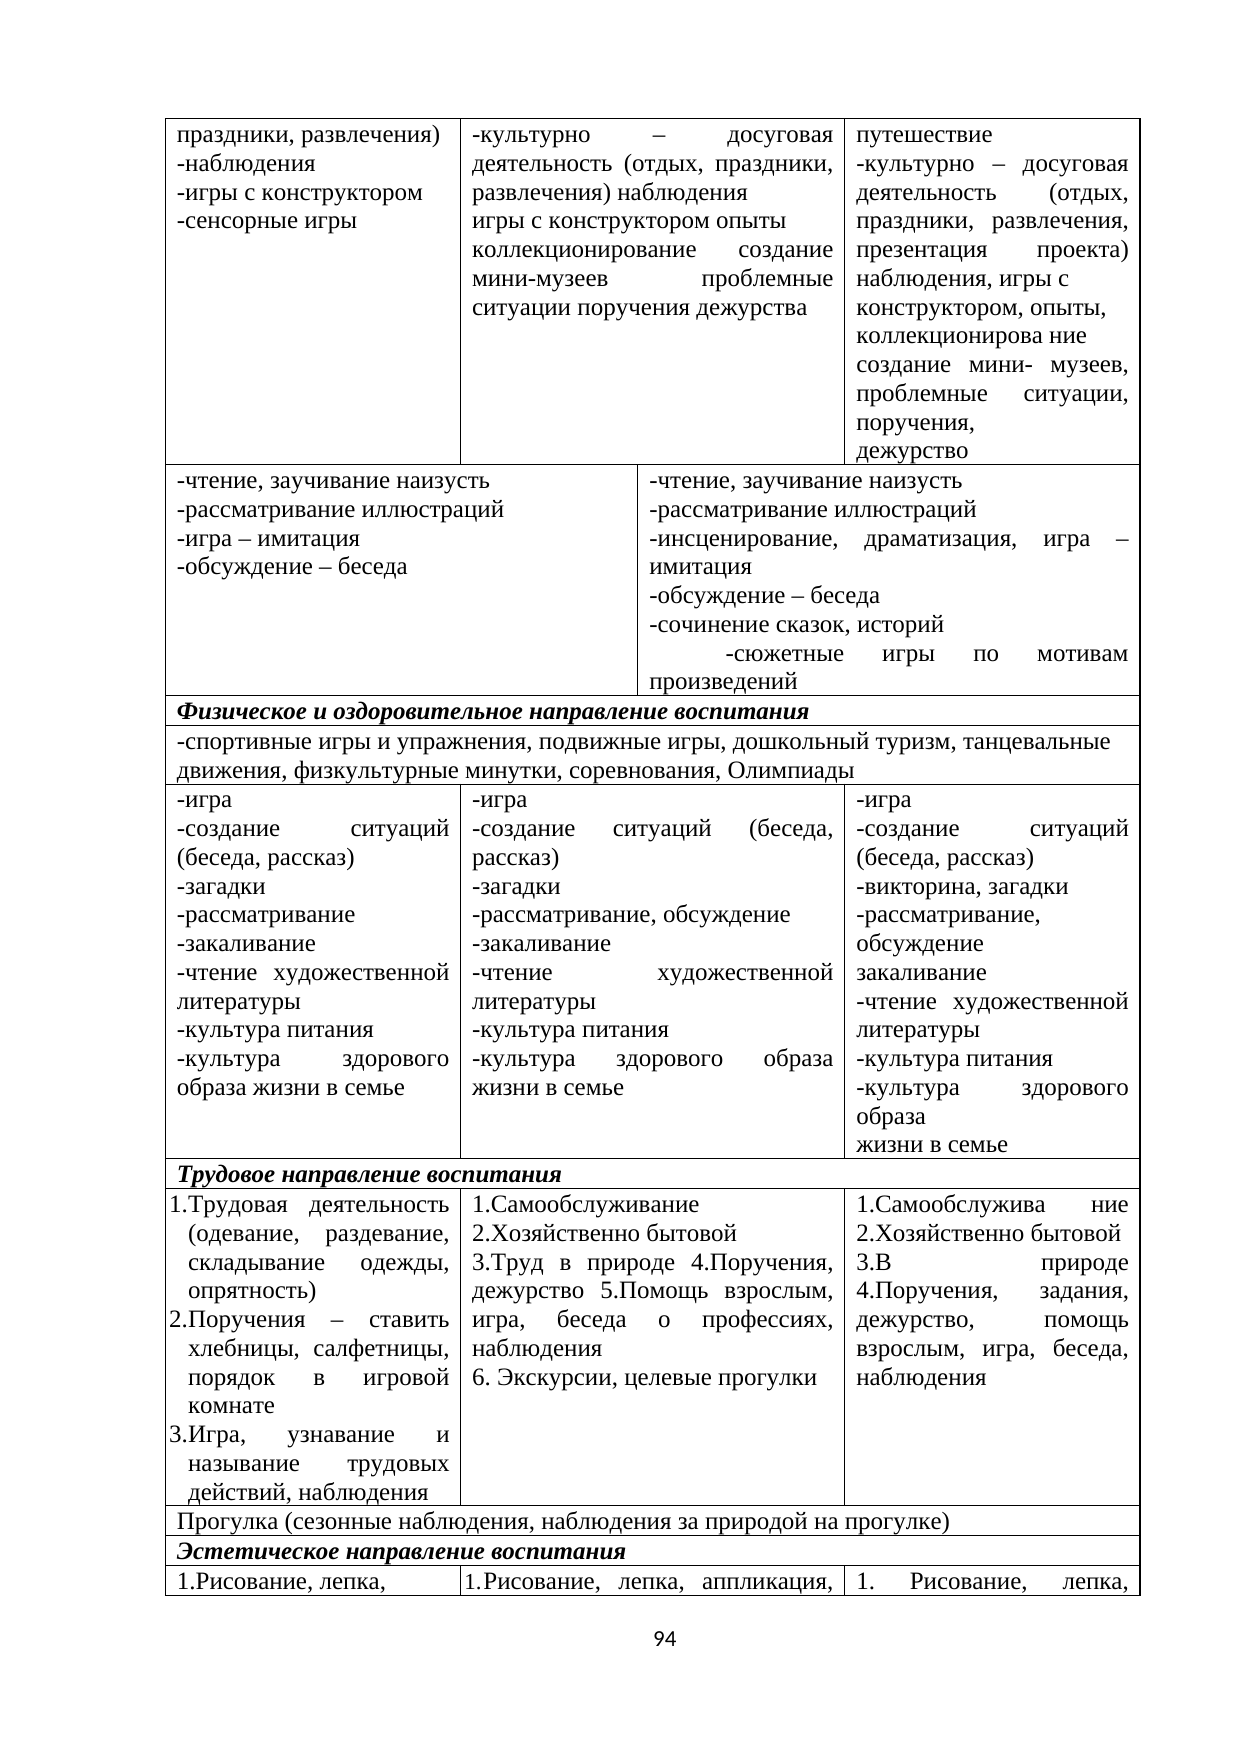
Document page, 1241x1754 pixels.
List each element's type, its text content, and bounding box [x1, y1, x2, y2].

table_cell Прогулка (сезонные наблюдения, наблюдения за природой на прогулке) [166, 1506, 1139, 1535]
table_cell 1.Самообслуживание 2.Хозяйственно бытовой 3.Труд в природе 4.Поручения, дежурство 5.Помощь взрослым, игра, беседа о профессиях, наблюдения 6. Экскурсии, целевые прогулки [461, 1189, 844, 1505]
table_cell Эстетическое направление воспитания [166, 1536, 1139, 1565]
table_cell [845, 119, 1139, 464]
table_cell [166, 119, 460, 464]
table_cell -игра -создание ситуаций (беседа, рассказ) -загадки -рассматривание -закаливание -чтение художественной литературы -культура питания -культура здорового образа жизни в семье [166, 785, 460, 1158]
table_cell Трудовое направление воспитания [166, 1159, 1139, 1188]
table_cell Трудовая деятельность (одевание, раздевание, складывание одежды, опрятность) Поручения – ставить хлебницы, салфетницы, порядок в игровой комнате Игра, узнавание и называние трудовых действий, наблюдения [166, 1189, 460, 1505]
table_cell -игра -создание ситуаций (беседа, рассказ) -викторина, загадки -рассматривание, обсуждение закаливание -чтение художественной литературы -культура питания -культура здорового образа жизни в семье [845, 785, 1139, 1158]
table_cell 1.Самообслужива ние 2.Хозяйственно бытовой 3.В природе 4.Поручения, задания, дежурство, помощь взрослым, игра, беседа, наблюдения [845, 1189, 1139, 1505]
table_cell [461, 119, 844, 464]
table_cell Физическое и оздоровительное направление воспитания [166, 696, 1139, 725]
table_cell -чтение, заучивание наизусть -рассматривание иллюстраций -игра – имитация -обсуждение – беседа [166, 465, 637, 695]
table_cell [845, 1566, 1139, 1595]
table_cell -игра -создание ситуаций (беседа, рассказ) -загадки -рассматривание, обсуждение -закаливание -чтение художественной литературы -культура питания -культура здорового образа жизни в семье [461, 785, 844, 1158]
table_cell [461, 1566, 844, 1595]
table_cell -спортивные игры и упражнения, подвижные игры, дошкольный туризм, танцевальные движения, физкультурные минутки, соревнования, Олимпиады [166, 726, 1139, 783]
table_cell -чтение, заучивание наизусть -рассматривание иллюстраций -инсценирование, драматизация, игра – имитация -обсуждение – беседа -сочинение сказок, историй -сюжетные игры по мотивам произведений [638, 465, 1139, 695]
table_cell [166, 1566, 460, 1595]
